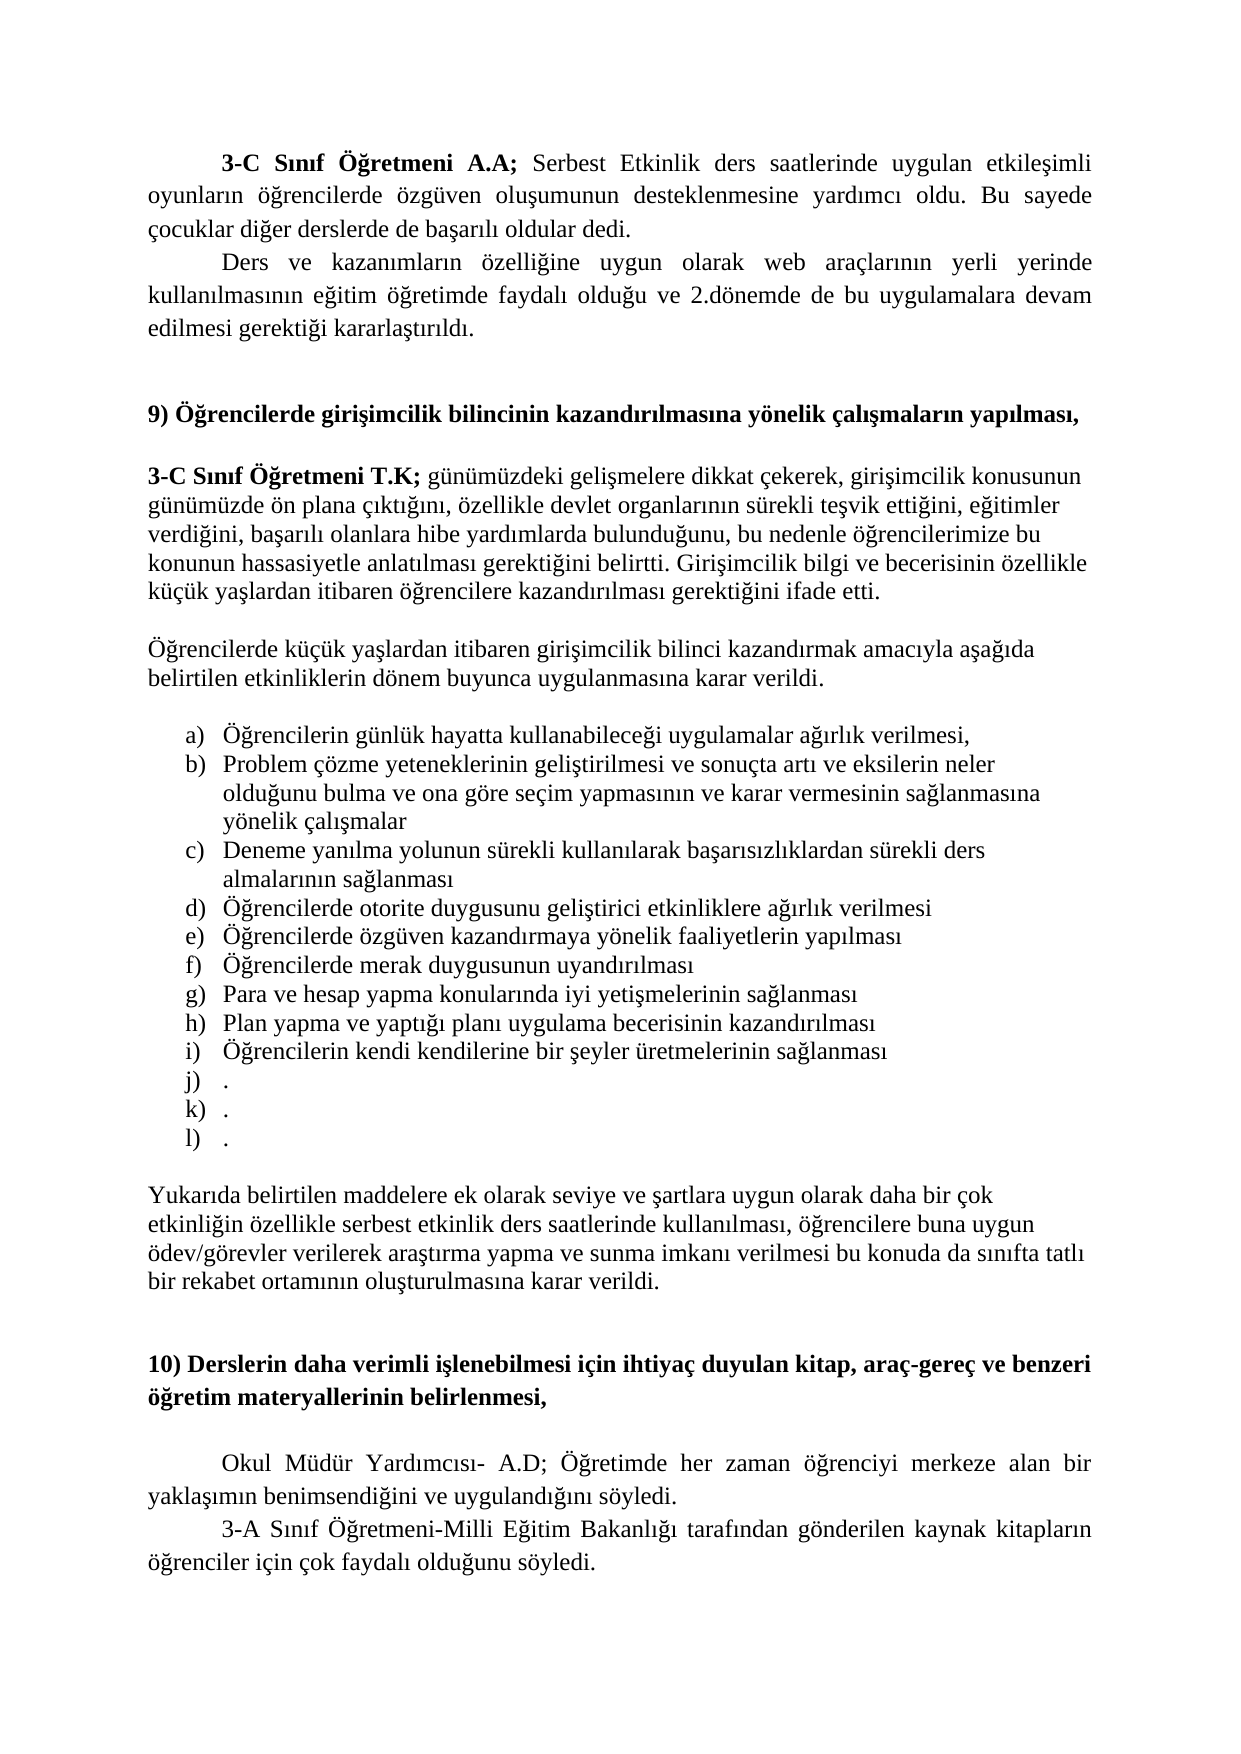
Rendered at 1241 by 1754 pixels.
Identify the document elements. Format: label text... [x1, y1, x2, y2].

text Öğrencilerde küçük yaşlardan itibaren girişimcilik bilinci kazandırmak amacıyla aşağıda belirtilen etkinliklerin dönem buyunca uygulanmasına karar verildi. [148, 634, 1093, 691]
text 3-A Sınıf Öğretmeni-Milli Eğitim Bakanlığı tarafından gönderilen kaynak kitapların öğrenciler için çok faydalı olduğunu söyledi. [148, 1514, 1093, 1576]
text 3-C Sınıf Öğretmeni A.A; Serbest Etkinlik ders saatlerinde uygulan etkileşimli oyunların öğrencilerde özgüven oluşumunun desteklenmesine yardımcı oldu. Bu sayede çocuklar diğer derslerde de başarılı oldular dedi. [148, 148, 1093, 242]
list Okul Müdür Yardımcısı- A.D; Öğretimde her zaman öğrenciyi merkeze alan bir yaklaşımın benimsendiğini ve uygulandığını söyledi. [148, 1448, 1093, 1510]
text 3-C Sınıf Öğretmeni T.K; günümüzdeki gelişmelere dikkat çekerek, girişimcilik konusunun günümüzde ön plana çıktığını, özellikle devlet organlarının sürekli teşvik ettiğini, eğitimler verdiğini, başarılı olanlara hibe yardımlarda bulunduğunu, bu nedenle öğrencilerimize bu konunun hassasiyetle anlatılması gerektiğini belirtti. Girişimcilik bilgi ve becerisinin özellikle küçük yaşlardan itibaren öğrencilere kazandırılması gerektiğini ifade etti. [148, 461, 1093, 605]
list Öğrencilerde özgüven kazandırmaya yönelik faaliyetlerin yapılması [185, 921, 1093, 950]
list Plan yapma ve yaptığı planı uygulama becerisinin kazandırılması [185, 1008, 1093, 1036]
text 10) Derslerin daha verimli işlenebilmesi için ihtiyaç duyulan kitap, araç-gereç ve benzeri öğretim materyallerinin belirlenmesi, [148, 1349, 1093, 1411]
list Deneme yanılma yolunun sürekli kullanılarak başarısızlıklardan sürekli ders almalarının sağlanması [185, 835, 1093, 893]
list . [185, 1065, 1093, 1094]
list . [185, 1123, 1093, 1151]
text Ders ve kazanımların özelliğine uygun olarak web araçlarının yerli yerinde kullanılmasının eğitim öğretimde faydalı olduğu ve 2.dönemde de bu uygulamalara devam edilmesi gerektiği kararlaştırıldı. [148, 247, 1093, 341]
list Öğrencilerin günlük hayatta kullanabileceği uygulamalar ağırlık verilmesi, [185, 720, 1093, 749]
list Öğrencilerde otorite duygusunu geliştirici etkinliklere ağırlık verilmesi [185, 893, 1093, 921]
text 9) Öğrencilerde girişimcilik bilincinin kazandırılmasına yönelik çalışmaların yapılması, [148, 399, 1093, 428]
list Problem çözme yeteneklerinin geliştirilmesi ve sonuçta artı ve eksilerin neler olduğunu bulma ve ona göre seçim yapmasının ve karar vermesinin sağlanmasına yönelik çalışmalar [185, 749, 1093, 835]
list Öğrencilerin kendi kendilerine bir şeyler üretmelerinin sağlanması [185, 1036, 1093, 1065]
list . [185, 1094, 1093, 1123]
list Para ve hesap yapma konularında iyi yetişmelerinin sağlanması [185, 979, 1093, 1008]
list Öğrencilerde merak duygusunun uyandırılması [185, 950, 1093, 979]
text Yukarıda belirtilen maddelere ek olarak seviye ve şartlara uygun olarak daha bir çok etkinliğin özellikle serbest etkinlik ders saatlerinde kullanılması, öğrencilere buna uygun ödev/görevler verilerek araştırma yapma ve sunma imkanı verilmesi bu konuda da sınıfta tatlı bir rekabet ortamının oluşturulmasına karar verildi. [148, 1180, 1093, 1295]
